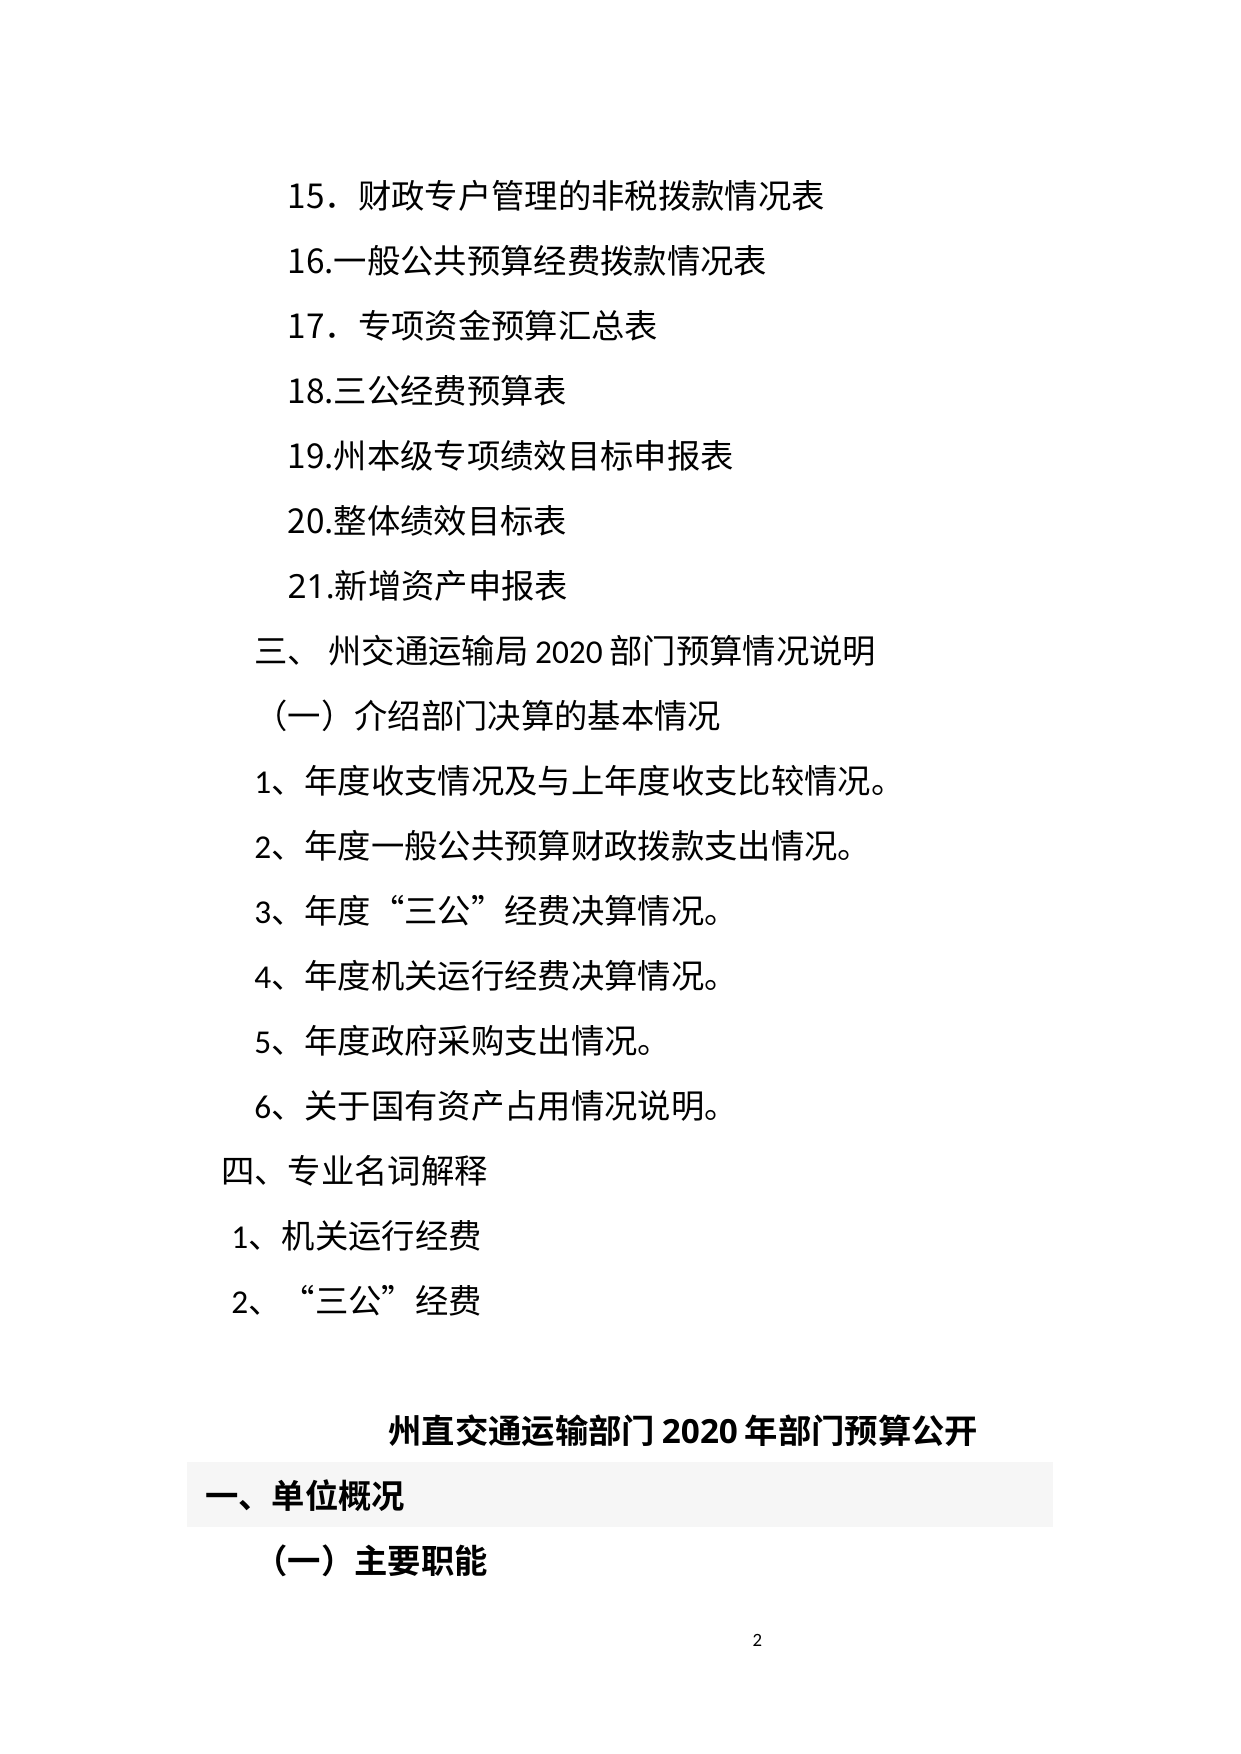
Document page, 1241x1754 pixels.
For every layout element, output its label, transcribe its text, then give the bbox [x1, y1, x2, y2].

text 20.整体绩效目标表 [187, 487, 1053, 552]
text 15．财政专户管理的非税拨款情况表 [187, 162, 1053, 227]
text 1、机关运行经费 [187, 1202, 1053, 1267]
text 3、年度“三公”经费决算情况。 [187, 877, 1053, 942]
text （一）主要职能 [187, 1527, 1053, 1592]
text 2、“三公”经费 [187, 1267, 1053, 1332]
text 1、年度收支情况及与上年度收支比较情况。 [187, 747, 1053, 812]
text 6、关于国有资产占用情况说明。 [187, 1072, 1053, 1137]
text 21.新增资产申报表 [187, 552, 1053, 617]
text （一）介绍部门决算的基本情况 [187, 682, 1053, 747]
text 三、 州交通运输局2020部门预算情况说明 [187, 617, 1053, 682]
text 2、年度一般公共预算财政拨款支出情况。 [187, 812, 1053, 877]
text 一、单位概况 [187, 1462, 1053, 1527]
text 4、年度机关运行经费决算情况。 [187, 942, 1053, 1007]
text 5、年度政府采购支出情况。 [187, 1007, 1053, 1072]
text 四、专业名词解释 [187, 1137, 1053, 1202]
text 19.州本级专项绩效目标申报表 [187, 422, 1053, 487]
text 18.三公经费预算表 [187, 357, 1053, 422]
text 16.一般公共预算经费拨款情况表 [187, 227, 1053, 292]
text 17．专项资金预算汇总表 [187, 292, 1053, 357]
text 州直交通运输部门2020年部门预算公开 [187, 1397, 1053, 1462]
